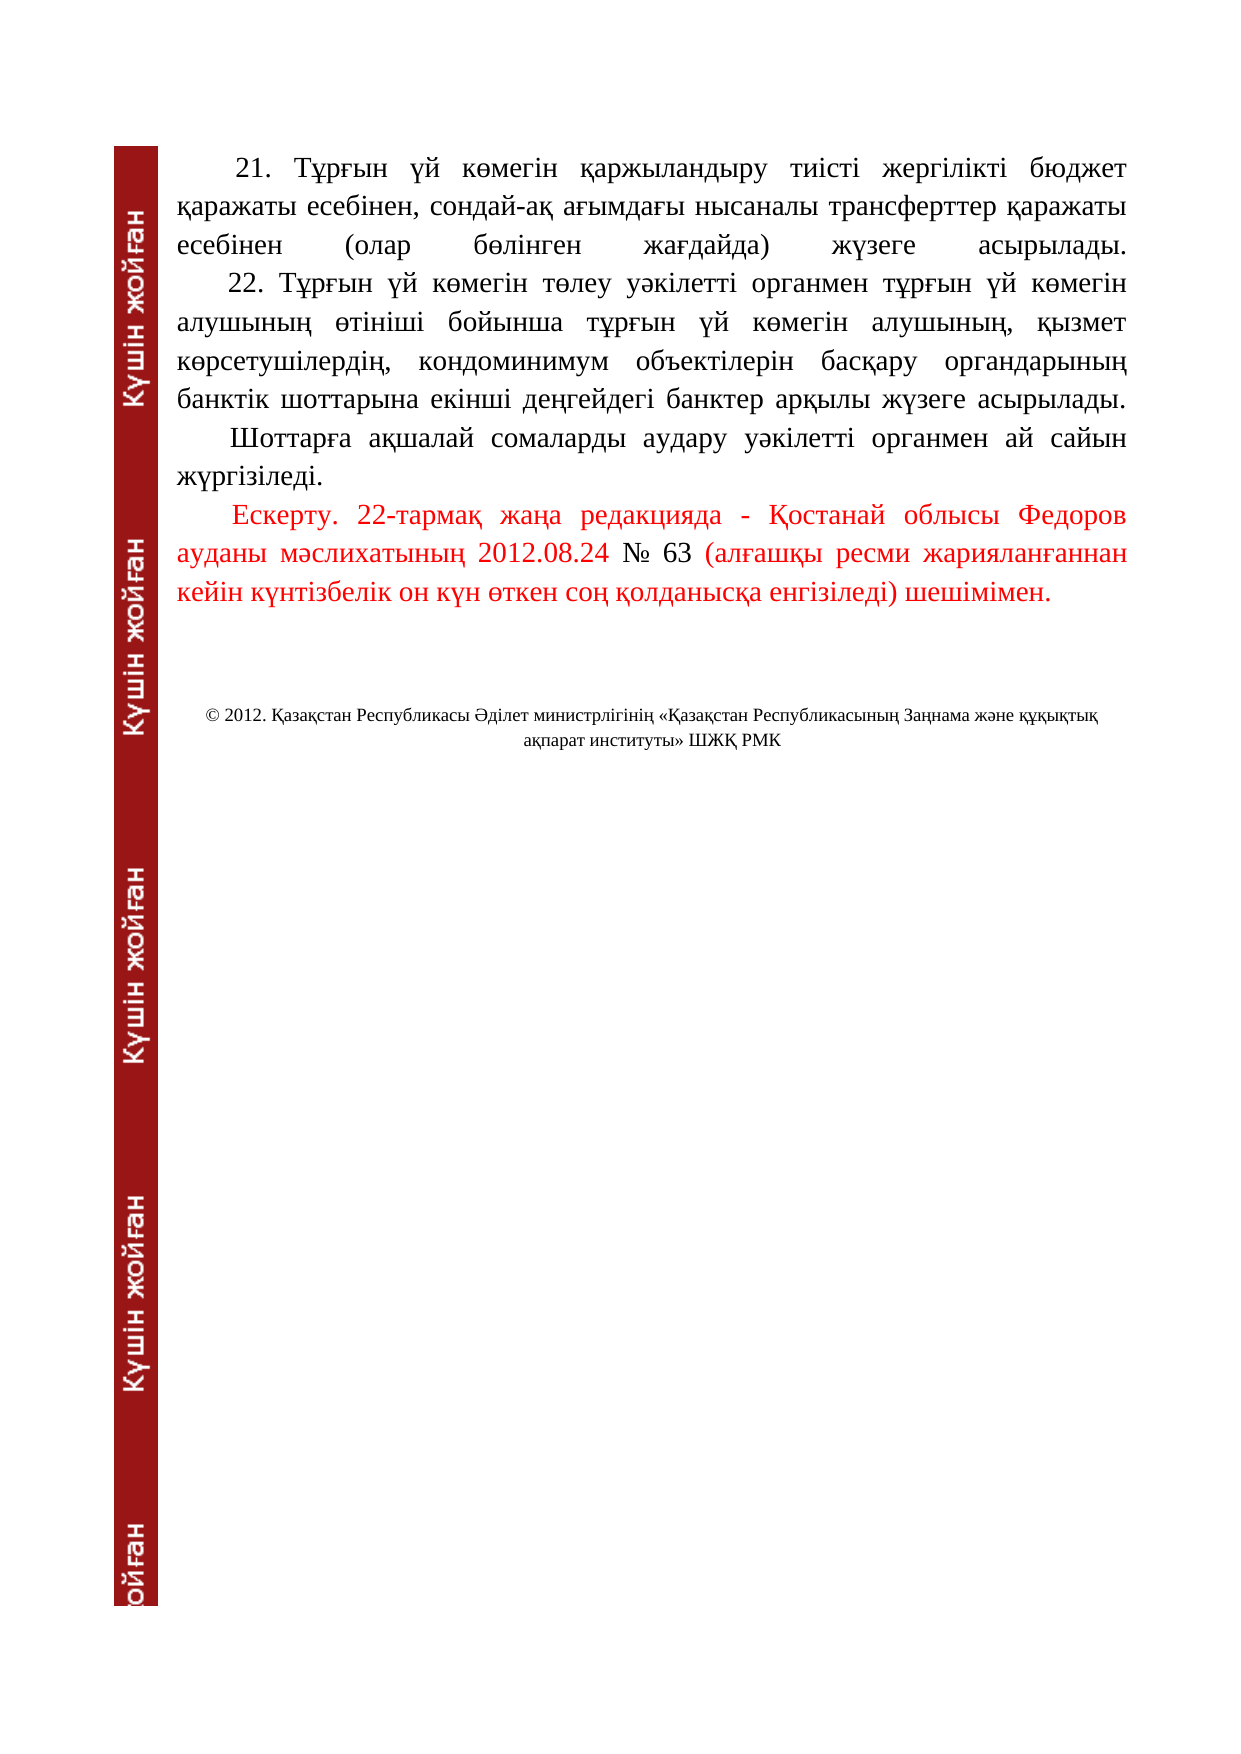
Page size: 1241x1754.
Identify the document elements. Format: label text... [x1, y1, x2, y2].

text © 2012. Қазақстан Республикасы Әділет министрлігінің «Қазақстан Республикасының Заңнама және құқықтық ақпарат институты» ШЖҚ РМК [112, 704, 1128, 751]
picture [114, 146, 158, 150]
picture [114, 751, 158, 1606]
picture [114, 607, 158, 704]
text 21. Тұрғын үй көмегін қаржыландыру тиісті жергілікті бюджет қаражаты есебінен, сондай-ақ ағымдағы нысаналы трансферттер қаражаты есебінен (олар бөлінген жағдайда) жүзеге асырылады. 22. Тұрғын үй көмегін төлеу уәкілетті органмен тұрғын үй көмегін алушының өтініші бойынша тұрғын үй көмегін алушының, қызмет көрсетушілердің, кондоминимум объектілерін басқару органдарының банктік шоттарына екінші деңгейдегі банктер арқылы жүзеге асырылады. Шоттарға ақшалай сомаларды аудару уәкілетті органмен ай сайын жүргізіледі. Ескерту. 22-тармақ жаңа редакцияда - Қостанай облысы Федоров ауданы мәслихатының 2012.08.24 № 63 (алғашқы ресми жарияланғаннан кейін күнтізбелік он күн өткен соң қолданысқа енгізіледі) шешімімен. [112, 150, 1128, 607]
